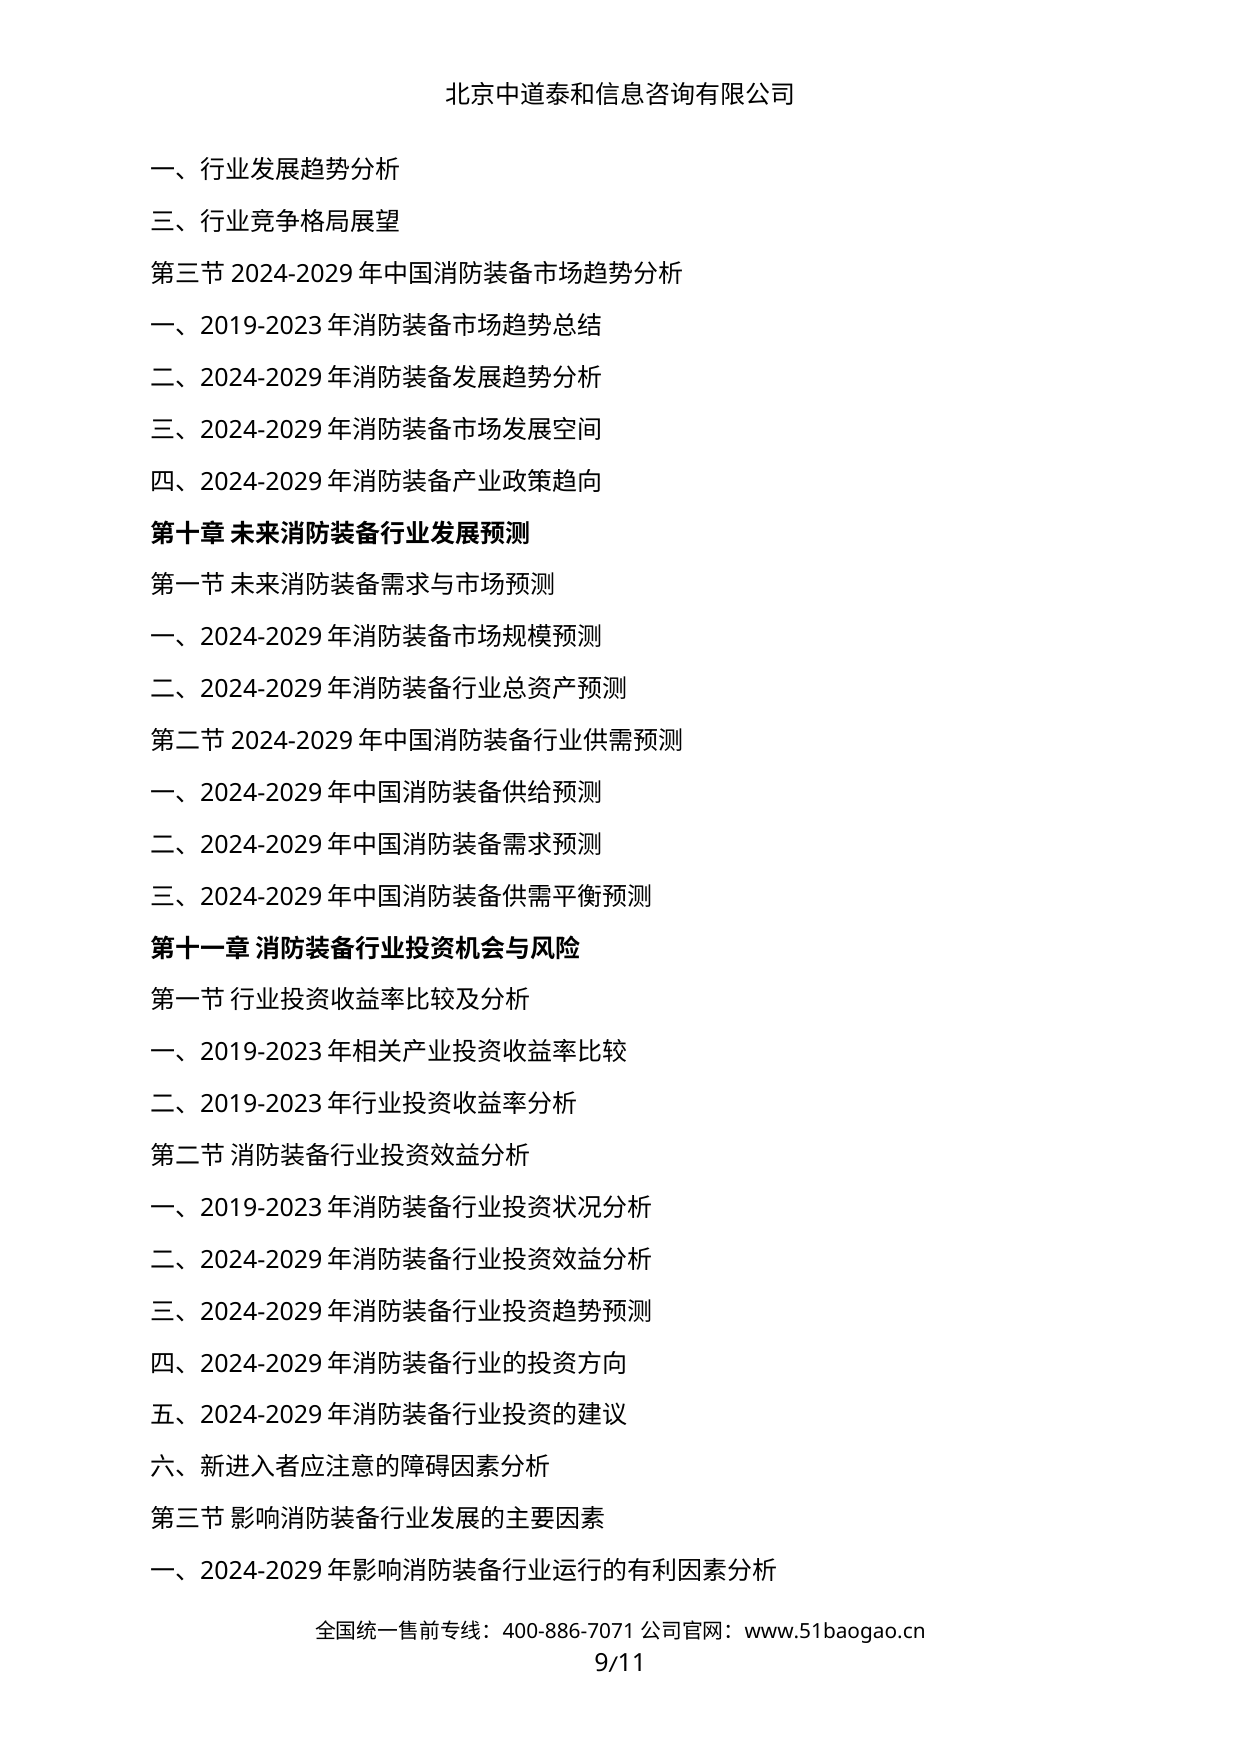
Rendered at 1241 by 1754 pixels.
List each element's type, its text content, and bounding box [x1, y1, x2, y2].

text 二、2024-2029年中国消防装备需求预测 [150, 824, 1090, 861]
text 四、2024-2029年消防装备行业的投资方向 [150, 1343, 1090, 1379]
text 一、行业发展趋势分析 [150, 150, 1090, 186]
text 第十章 未来消防装备行业发展预测 [150, 513, 1090, 549]
text 第一节 行业投资收益率比较及分析 [150, 980, 1090, 1016]
text 一、2019-2023年消防装备行业投资状况分析 [150, 1187, 1090, 1224]
text 第十一章 消防装备行业投资机会与风险 [150, 928, 1090, 964]
text 一、2024-2029年中国消防装备供给预测 [150, 772, 1090, 809]
text 一、2019-2023年相关产业投资收益率比较 [150, 1032, 1090, 1068]
text 四、2024-2029年消防装备产业政策趋向 [150, 461, 1090, 497]
text 一、2024-2029年影响消防装备行业运行的有利因素分析 [150, 1551, 1090, 1587]
text 第三节 影响消防装备行业发展的主要因素 [150, 1499, 1090, 1535]
text 三、2024-2029年中国消防装备供需平衡预测 [150, 876, 1090, 912]
text 二、2024-2029年消防装备发展趋势分析 [150, 357, 1090, 394]
text 一、2019-2023年消防装备市场趋势总结 [150, 306, 1090, 342]
text 第二节 2024-2029年中国消防装备行业供需预测 [150, 721, 1090, 757]
text 三、行业竞争格局展望 [150, 202, 1090, 238]
text 第三节 2024-2029年中国消防装备市场趋势分析 [150, 254, 1090, 290]
text 第二节 消防装备行业投资效益分析 [150, 1136, 1090, 1172]
text 三、2024-2029年消防装备行业投资趋势预测 [150, 1291, 1090, 1327]
text 一、2024-2029年消防装备市场规模预测 [150, 617, 1090, 653]
text 五、2024-2029年消防装备行业投资的建议 [150, 1395, 1090, 1431]
text 二、2024-2029年消防装备行业总资产预测 [150, 669, 1090, 705]
text 三、2024-2029年消防装备市场发展空间 [150, 409, 1090, 446]
text 二、2019-2023年行业投资收益率分析 [150, 1084, 1090, 1120]
text 二、2024-2029年消防装备行业投资效益分析 [150, 1239, 1090, 1276]
text 六、新进入者应注意的障碍因素分析 [150, 1447, 1090, 1483]
text 第一节 未来消防装备需求与市场预测 [150, 565, 1090, 601]
